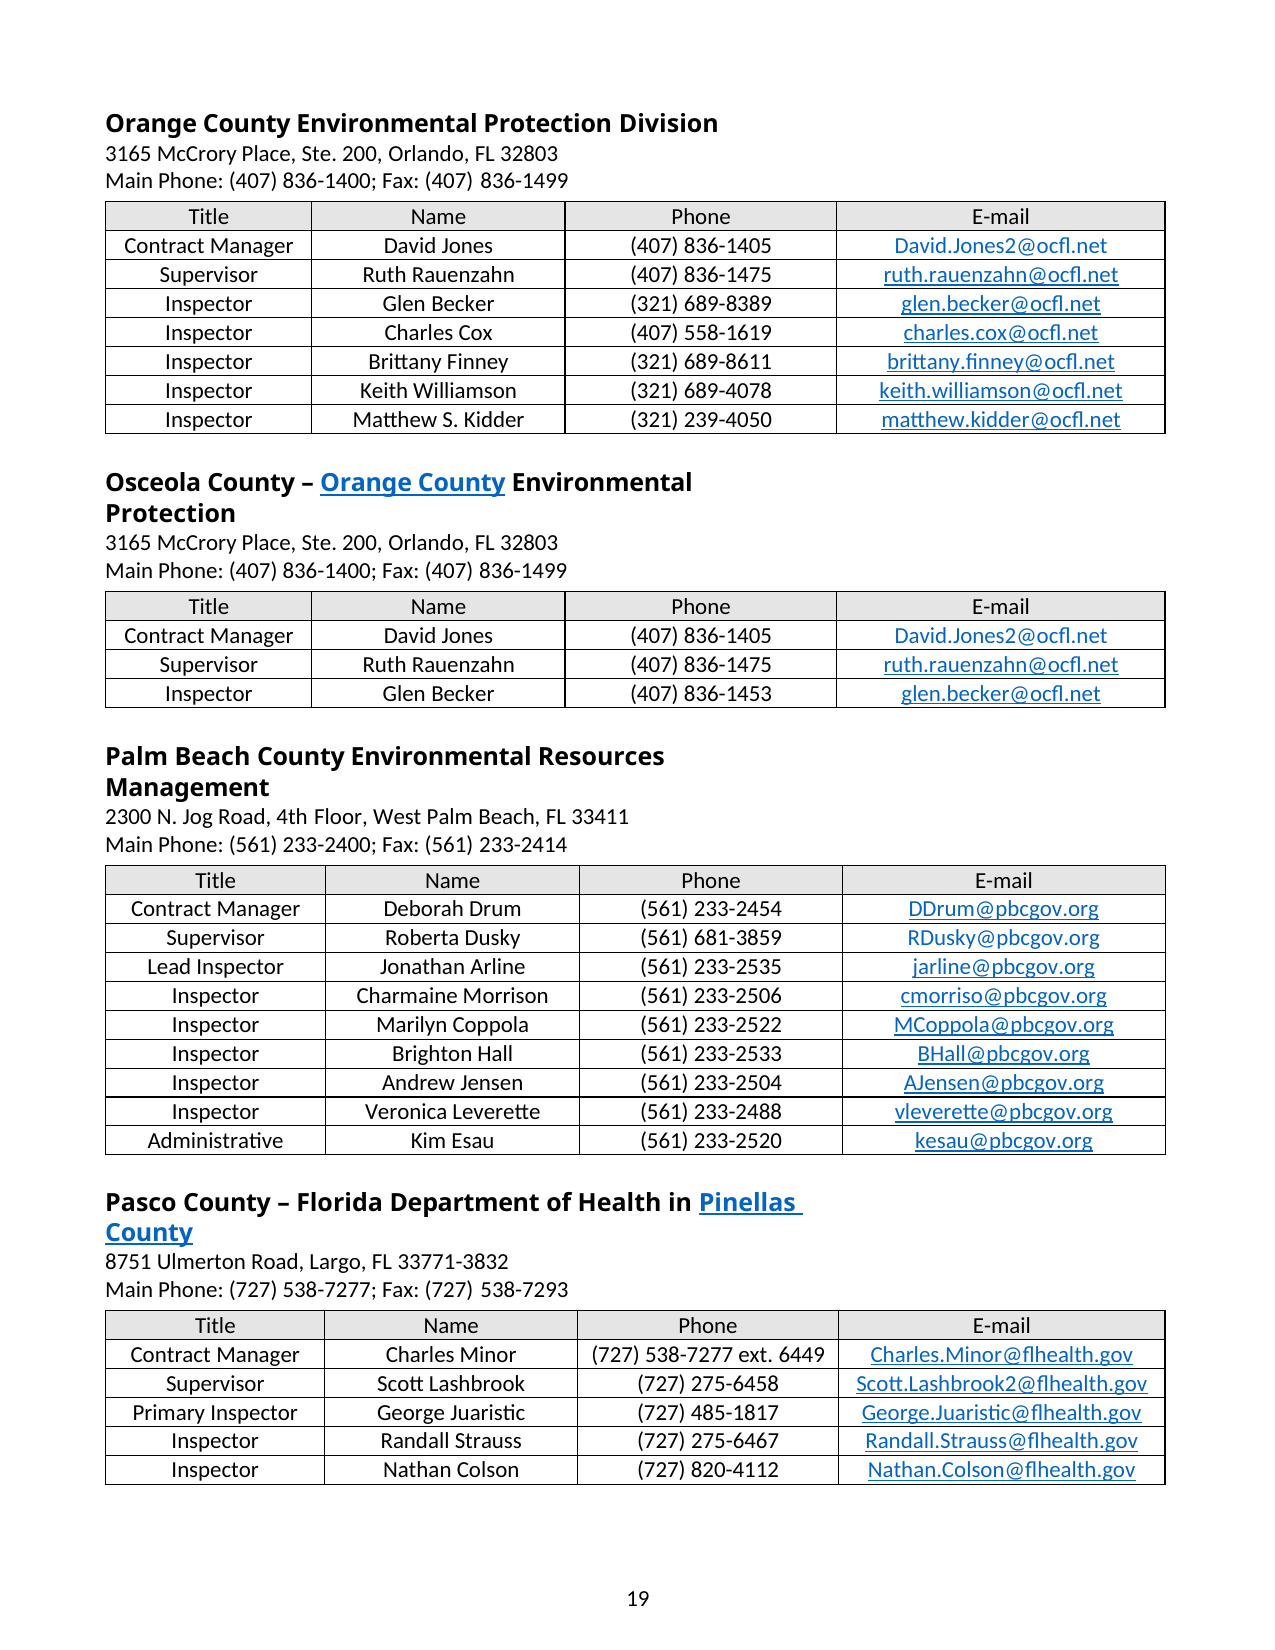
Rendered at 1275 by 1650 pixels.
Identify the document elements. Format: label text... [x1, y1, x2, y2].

table_header Title [106, 866, 325, 894]
table_cell (561) 233-2504 [580, 1069, 842, 1096]
table_cell cmorriso@pbcgov.org [843, 982, 1165, 1009]
table_cell ruth.rauenzahn@ocfl.net [837, 260, 1164, 288]
table_header E-mail [837, 202, 1164, 230]
table_cell Inspector [106, 405, 311, 433]
table_cell DDrum@pbcgov.org [843, 895, 1165, 923]
table_cell Inspector [106, 376, 311, 404]
table_cell Inspector [106, 1069, 325, 1096]
table_cell vleverette@pbcgov.org [843, 1098, 1165, 1125]
text Main Phone: (407) 836-1400; Fax: (407) 836-1499 [105, 556, 827, 584]
table_cell Roberta Dusky [326, 924, 579, 952]
table_cell glen.becker@ocfl.net [837, 679, 1164, 707]
table_cell Ruth Rauenzahn [312, 650, 564, 678]
table_cell (407) 836-1475 [566, 260, 836, 288]
text Main Phone: (561) 233-2400; Fax: (561) 233-2414 [105, 830, 655, 858]
table_cell BHall@pbcgov.org [843, 1040, 1165, 1067]
table_cell MCoppola@pbcgov.org [843, 1011, 1165, 1038]
table_cell (561) 233-2535 [580, 953, 842, 981]
table_cell ruth.rauenzahn@ocfl.net [837, 650, 1164, 678]
table_cell (321) 689-8611 [566, 347, 836, 375]
table_cell Charles Cox [312, 318, 564, 346]
table_cell Scott.Lashbrook2@flhealth.gov [839, 1369, 1164, 1397]
table_cell (561) 233-2488 [580, 1098, 842, 1125]
table_cell Inspector [106, 318, 311, 346]
table_header Phone [580, 866, 842, 894]
table_cell Supervisor [106, 650, 311, 678]
text 3165 McCrory Place, Ste. 200, Orlando, FL 32803 [105, 528, 827, 556]
table_cell glen.becker@ocfl.net [837, 289, 1164, 317]
table_cell Brighton Hall [326, 1040, 579, 1067]
table_cell Glen Becker [312, 679, 564, 707]
table_cell Supervisor [106, 924, 325, 952]
text 8751 Ulmerton Road, Largo, FL 33771-3832 [105, 1247, 827, 1275]
table_cell David Jones [312, 621, 564, 649]
table_header Title [106, 1311, 324, 1339]
subtitle Orange County Environmental Protection Division [105, 108, 827, 139]
table_cell David.Jones2@ocfl.net [837, 621, 1164, 649]
table_cell Kim Esau [326, 1126, 579, 1154]
table_cell (407) 836-1405 [566, 231, 836, 259]
table_cell Inspector [106, 1098, 325, 1125]
table_cell Contract Manager [106, 621, 311, 649]
table_cell (561) 233-2506 [580, 982, 842, 1009]
table_header Title [106, 592, 311, 620]
table_cell Contract Manager [106, 895, 325, 923]
table_cell Inspector [106, 679, 311, 707]
table_cell Inspector [106, 1427, 324, 1455]
table_header Phone [566, 592, 836, 620]
table_cell Deborah Drum [326, 895, 579, 923]
table_cell Inspector [106, 347, 311, 375]
table_cell keith.williamson@ocfl.net [837, 376, 1164, 404]
table_cell Scott Lashbrook [325, 1369, 577, 1397]
table_cell (321) 689-4078 3321 [566, 376, 836, 404]
table_cell matthew.kidder@ocfl.net [837, 405, 1164, 433]
table_cell (407) 836-1405 [566, 621, 836, 649]
subtitle Osceola County – Orange County Environmental Protection [105, 468, 827, 528]
table_cell Primary Inspector [106, 1398, 324, 1426]
table_cell (727) 820-4112 [578, 1456, 838, 1484]
table_cell AJensen@pbcgov.org [843, 1069, 1165, 1096]
text 2300 N. Jog Road, 4th Floor, West Palm Beach, FL 33411 [105, 802, 655, 830]
table_cell Inspector [106, 1011, 325, 1038]
table_cell Marilyn Coppola [326, 1011, 579, 1038]
table_header Name [326, 866, 579, 894]
table_cell (561) 233-2454 [580, 895, 842, 923]
subtitle Pasco County – Florida Department of Health in Pinellas County [105, 1187, 827, 1247]
table_cell Supervisor [106, 260, 311, 288]
table_cell Ruth Rauenzahn [312, 260, 564, 288]
table_cell David.Jones2@ocfl.net [837, 231, 1164, 259]
table_header E-mail [839, 1311, 1164, 1339]
table_cell Contract Manager [106, 1340, 324, 1368]
table_cell (561) 233-2522 [580, 1011, 842, 1038]
table_cell Lead Inspector [106, 953, 325, 981]
table_cell charles.cox@ocfl.net [837, 318, 1164, 346]
table_cell Charmaine Morrison [326, 982, 579, 1009]
table_cell Inspector [106, 1456, 324, 1484]
table_cell Matthew S. Kidder [312, 405, 564, 433]
table_cell George Juaristic [325, 1398, 577, 1426]
table_cell (561) 681-3859 96+ [580, 924, 842, 952]
table_cell Nathan.Colson@flhealth.gov [839, 1456, 1164, 1484]
table_cell Inspector [106, 982, 325, 1009]
text Main Phone: (407) 836-1400; Fax: (407) 836-1499 [105, 167, 827, 195]
table_cell (407) 836-1453 [566, 679, 836, 707]
table_cell brittany.finney@ocfl.net [837, 347, 1164, 375]
table_cell (321) 239-4050 [566, 405, 836, 433]
table_cell Glen Becker [312, 289, 564, 317]
table_header E-mail [843, 866, 1165, 894]
table_cell Jonathan Arline [326, 953, 579, 981]
table_cell Randall Strauss [325, 1427, 577, 1455]
table_cell George.Juaristic@flhealth.gov [839, 1398, 1164, 1426]
table_cell Charles Minor [325, 1340, 577, 1368]
text Main Phone: (727) 538-7277; Fax: (727) 538-7293 [105, 1275, 827, 1303]
table_cell Andrew Jensen [326, 1069, 579, 1096]
table_header Title [106, 202, 311, 230]
table_cell Contract Manager [106, 231, 311, 259]
table_header Name [312, 202, 564, 230]
table_cell Nathan Colson [325, 1456, 577, 1484]
table_cell (561) 233-2520 [580, 1126, 842, 1154]
text 3165 McCrory Place, Ste. 200, Orlando, FL 32803 [105, 139, 827, 167]
table_cell Veronica Leverette [326, 1098, 579, 1125]
table_cell (727) 275-6458 [578, 1369, 838, 1397]
table_cell (407) 836-1475 [566, 650, 836, 678]
table_cell Inspector [106, 289, 311, 317]
table_cell (727) 485-1817 [578, 1398, 838, 1426]
table_cell Charles.Minor@flhealth.gov [839, 1340, 1164, 1368]
table_cell Keith Williamson [312, 376, 564, 404]
table_cell Inspector [106, 1040, 325, 1067]
table_header Name [325, 1311, 577, 1339]
table_cell RDusky@pbcgov.org [843, 924, 1165, 952]
table_header Phone [578, 1311, 838, 1339]
table_cell Administrative [106, 1126, 325, 1154]
table_cell kesau@pbcgov.org [843, 1126, 1165, 1154]
table_cell jarline@pbcgov.org [843, 953, 1165, 981]
table_cell (321) 689-8389 [566, 289, 836, 317]
table_header E-mail [837, 592, 1164, 620]
table_cell (407) 558-1619 [566, 318, 836, 346]
table_header Phone [566, 202, 836, 230]
table_header Name [312, 592, 564, 620]
table_cell (561) 233-2533 [580, 1040, 842, 1067]
subtitle Palm Beach County Environmental Resources Management [105, 742, 827, 802]
table_cell Randall.Strauss@flhealth.gov [839, 1427, 1164, 1455]
table_cell David Jones [312, 231, 564, 259]
table_cell Brittany Finney [312, 347, 564, 375]
table_cell (727) 538-7277 ext. 6449 [578, 1340, 838, 1368]
table_cell Supervisor [106, 1369, 324, 1397]
table_cell (727) 275-6467 [578, 1427, 838, 1455]
